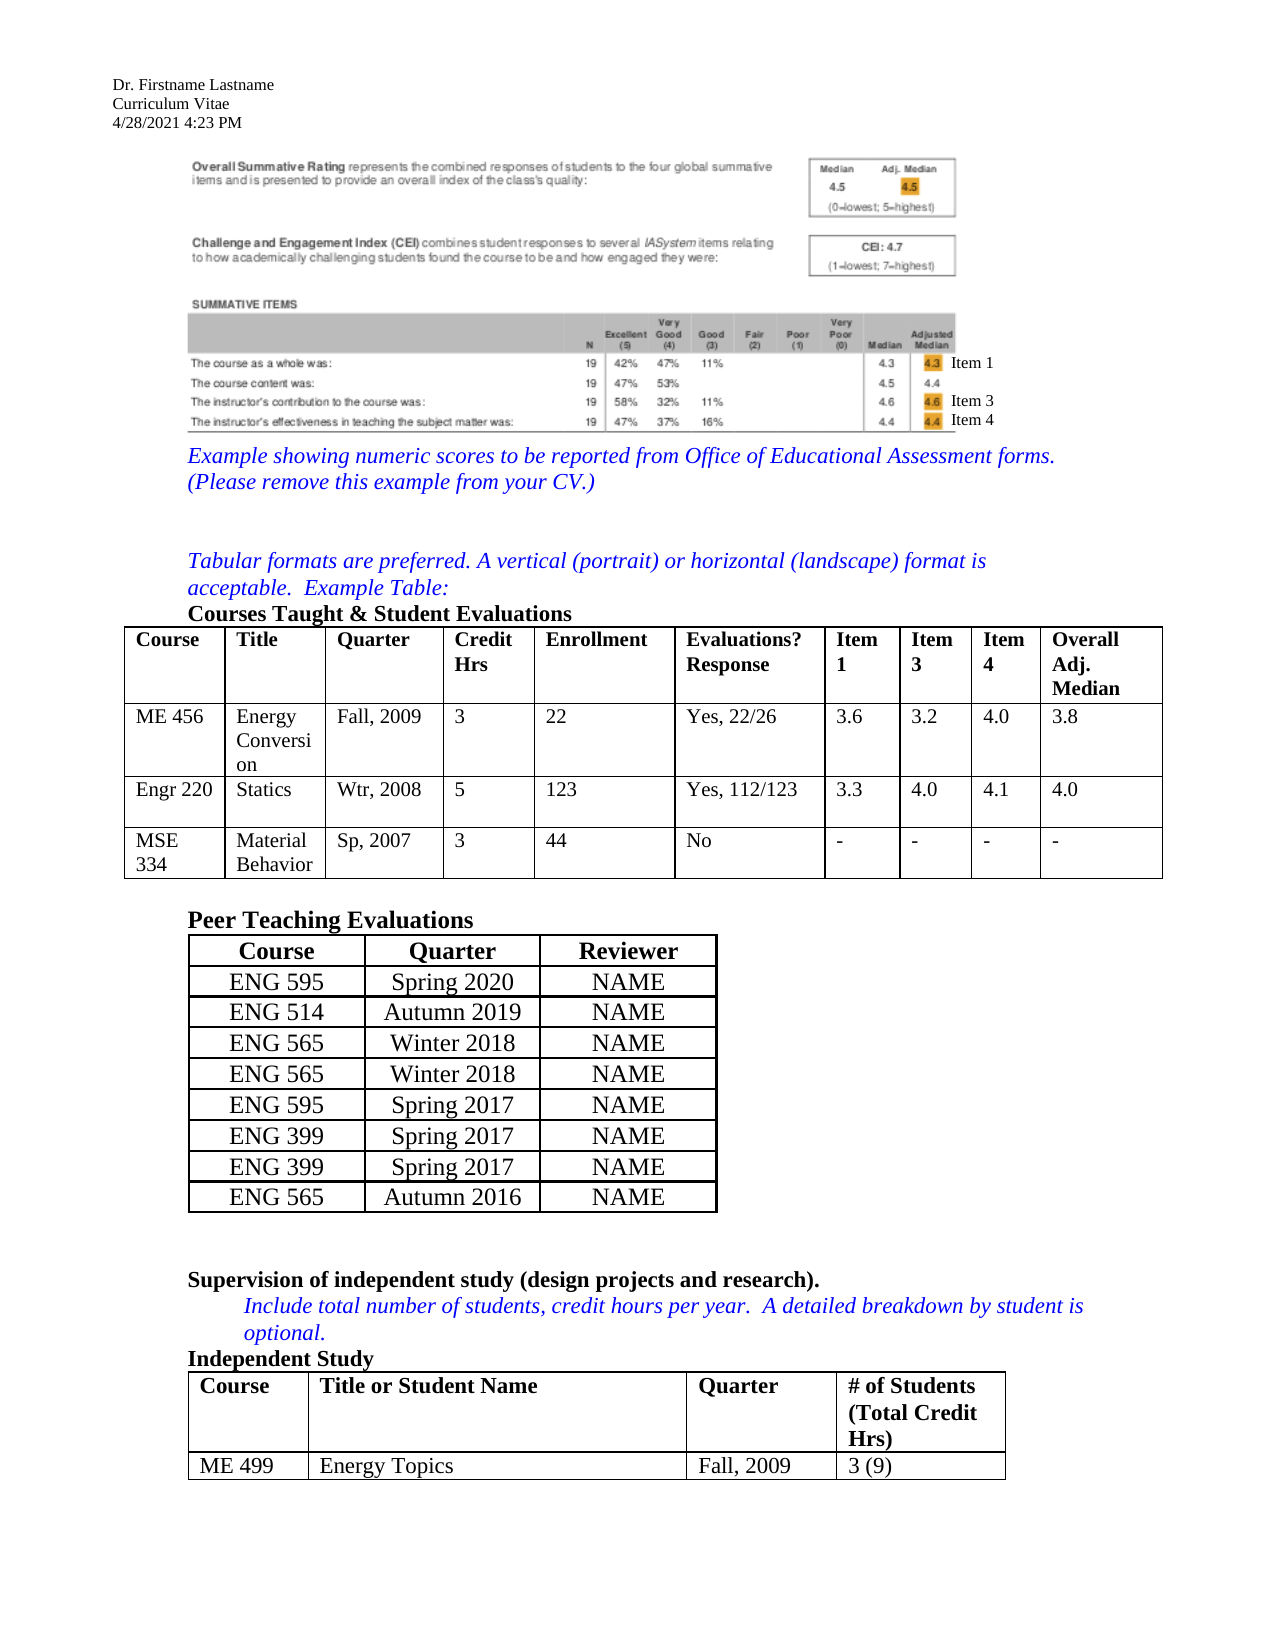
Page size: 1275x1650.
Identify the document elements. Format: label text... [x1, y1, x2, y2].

table_cell ENG 514 [190, 998, 364, 1026]
text Courses Taught & Student Evaluations [187, 600, 1087, 626]
table_cell Winter 2018 [366, 1059, 539, 1088]
table_header Overall Adj. Median [1041, 628, 1162, 703]
table_cell - [972, 828, 1040, 877]
table_header Item 1 [826, 628, 899, 703]
table_cell 4.0 [1041, 777, 1162, 827]
table_cell ENG 595 [190, 967, 364, 995]
table_cell NAME [541, 998, 715, 1026]
table_cell Autumn 2019 [366, 998, 539, 1026]
table_cell Spring 2020 [366, 967, 539, 995]
table_cell 4.1 [972, 777, 1040, 827]
table_cell 4.0 [901, 777, 971, 827]
text Include total number of students, credit hours per year. A detailed breakdown by student is optional. [244, 1292, 1087, 1345]
table_header Quarter [687, 1373, 836, 1451]
table_cell ENG 565 [190, 1059, 364, 1088]
table_cell Yes, 22/26 [676, 704, 824, 776]
text Independent Study [187, 1345, 1087, 1371]
table_cell - [826, 828, 899, 877]
table_cell Spring 2017 [366, 1121, 539, 1149]
table_cell ME 456 [125, 704, 224, 776]
table_cell 123 [535, 777, 674, 827]
table_cell 3.6 [826, 704, 899, 776]
table_cell ENG 399 [190, 1121, 364, 1149]
table_cell Material Behavior [226, 828, 325, 877]
table_cell ENG 595 [190, 1090, 364, 1119]
table_cell 44 [535, 828, 674, 877]
table_cell Energy Conversion [226, 704, 325, 776]
table_cell ENG 399 [190, 1152, 364, 1180]
table_cell NAME [541, 1059, 715, 1088]
text (Please remove this example from your CV.) [187, 468, 1087, 494]
table_cell NAME [541, 1183, 715, 1211]
table_cell Fall, 2009 [687, 1453, 836, 1479]
table_cell 3 (9) [837, 1453, 1005, 1479]
table_cell Spring 2017 [366, 1152, 539, 1180]
table_cell 3.8 [1041, 704, 1162, 776]
table_header Item 4 [972, 628, 1040, 703]
text Example showing numeric scores to be reported from Office of Educational Assessment forms. [187, 442, 1087, 468]
table_cell NAME [541, 1028, 715, 1057]
text Tabular formats are preferred. A vertical (portrait) or horizontal (landscape) format is acceptable. Example Table: [187, 547, 1087, 600]
table_cell Spring 2017 [366, 1090, 539, 1119]
table_cell Statics [226, 777, 325, 827]
table_header Reviewer [541, 936, 715, 964]
table_cell - [901, 828, 971, 877]
table_cell Engr 220 [125, 777, 224, 827]
table_cell Energy Topics [309, 1453, 686, 1479]
table_header Enrollment [535, 628, 674, 703]
table_cell NAME [541, 1121, 715, 1149]
table_header Course [190, 936, 364, 964]
table_header Title or Student Name [309, 1373, 686, 1451]
table_cell ME 499 [189, 1453, 308, 1479]
table_cell NAME [541, 967, 715, 995]
table_cell 22 [535, 704, 674, 776]
table_header Course [125, 628, 224, 703]
table_header Quarter [326, 628, 443, 703]
table_header Quarter [366, 936, 539, 964]
table_cell Yes, 112/123 [676, 777, 824, 827]
table_cell Winter 2018 [366, 1028, 539, 1057]
table_cell 3.2 [901, 704, 971, 776]
table_cell 5 [444, 777, 534, 827]
table_header Course [189, 1373, 308, 1451]
table_cell ENG 565 [190, 1183, 364, 1211]
text Peer Teaching Evaluations [187, 905, 1087, 934]
table_header Evaluations? Response [676, 628, 824, 703]
picture [187, 151, 970, 442]
table_cell MSE 334 [125, 828, 224, 877]
table_cell Sp, 2007 [326, 828, 443, 877]
table_cell - [1041, 828, 1162, 877]
table_header Credit Hrs [444, 628, 534, 703]
table_cell ENG 565 [190, 1028, 364, 1057]
table_cell Wtr, 2008 [326, 777, 443, 827]
table_header Item 3 [901, 628, 971, 703]
table_cell 4.0 [972, 704, 1040, 776]
table_cell 3.3 [826, 777, 899, 827]
table_cell Autumn 2016 [366, 1183, 539, 1211]
table_cell 3 [444, 704, 534, 776]
table_cell NAME [541, 1152, 715, 1180]
table_header # of Students (Total Credit Hrs) [837, 1373, 1005, 1451]
table_cell Fall, 2009 [326, 704, 443, 776]
table_cell NAME [541, 1090, 715, 1119]
table_cell 3 [444, 828, 534, 877]
table_cell No [676, 828, 824, 877]
table_header Title [226, 628, 325, 703]
text Supervision of independent study (design projects and research). [187, 1266, 1087, 1292]
